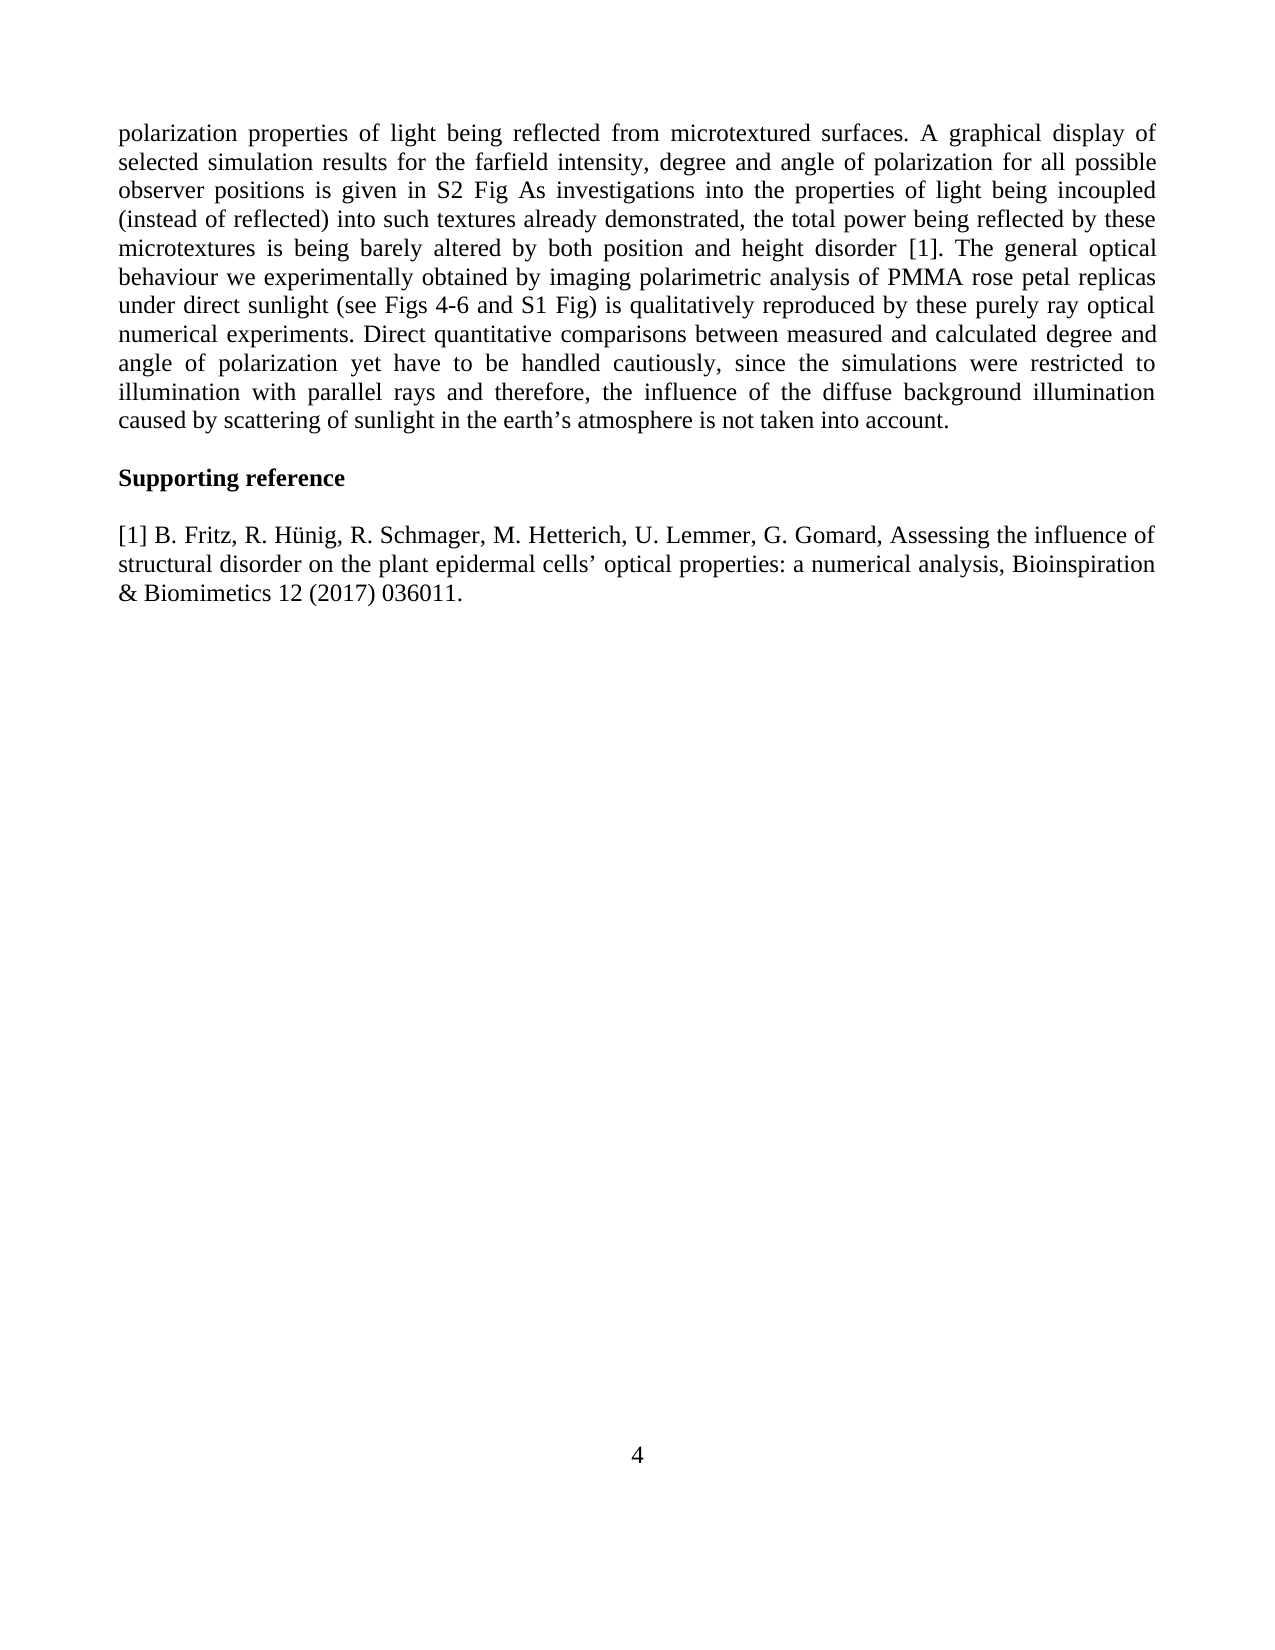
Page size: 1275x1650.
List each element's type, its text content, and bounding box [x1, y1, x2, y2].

text [1] B. Fritz, R. Hünig, R. Schmager, M. Hetterich, U. Lemmer, G. Gomard, Assessing the influence of structural disorder on the plant epidermal cells’ optical properties: a numerical analysis, Bioinspiration & Biomimetics 12 (2017) 036011. [118, 521, 1157, 607]
text Supporting reference [118, 463, 1157, 492]
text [118, 118, 1157, 434]
